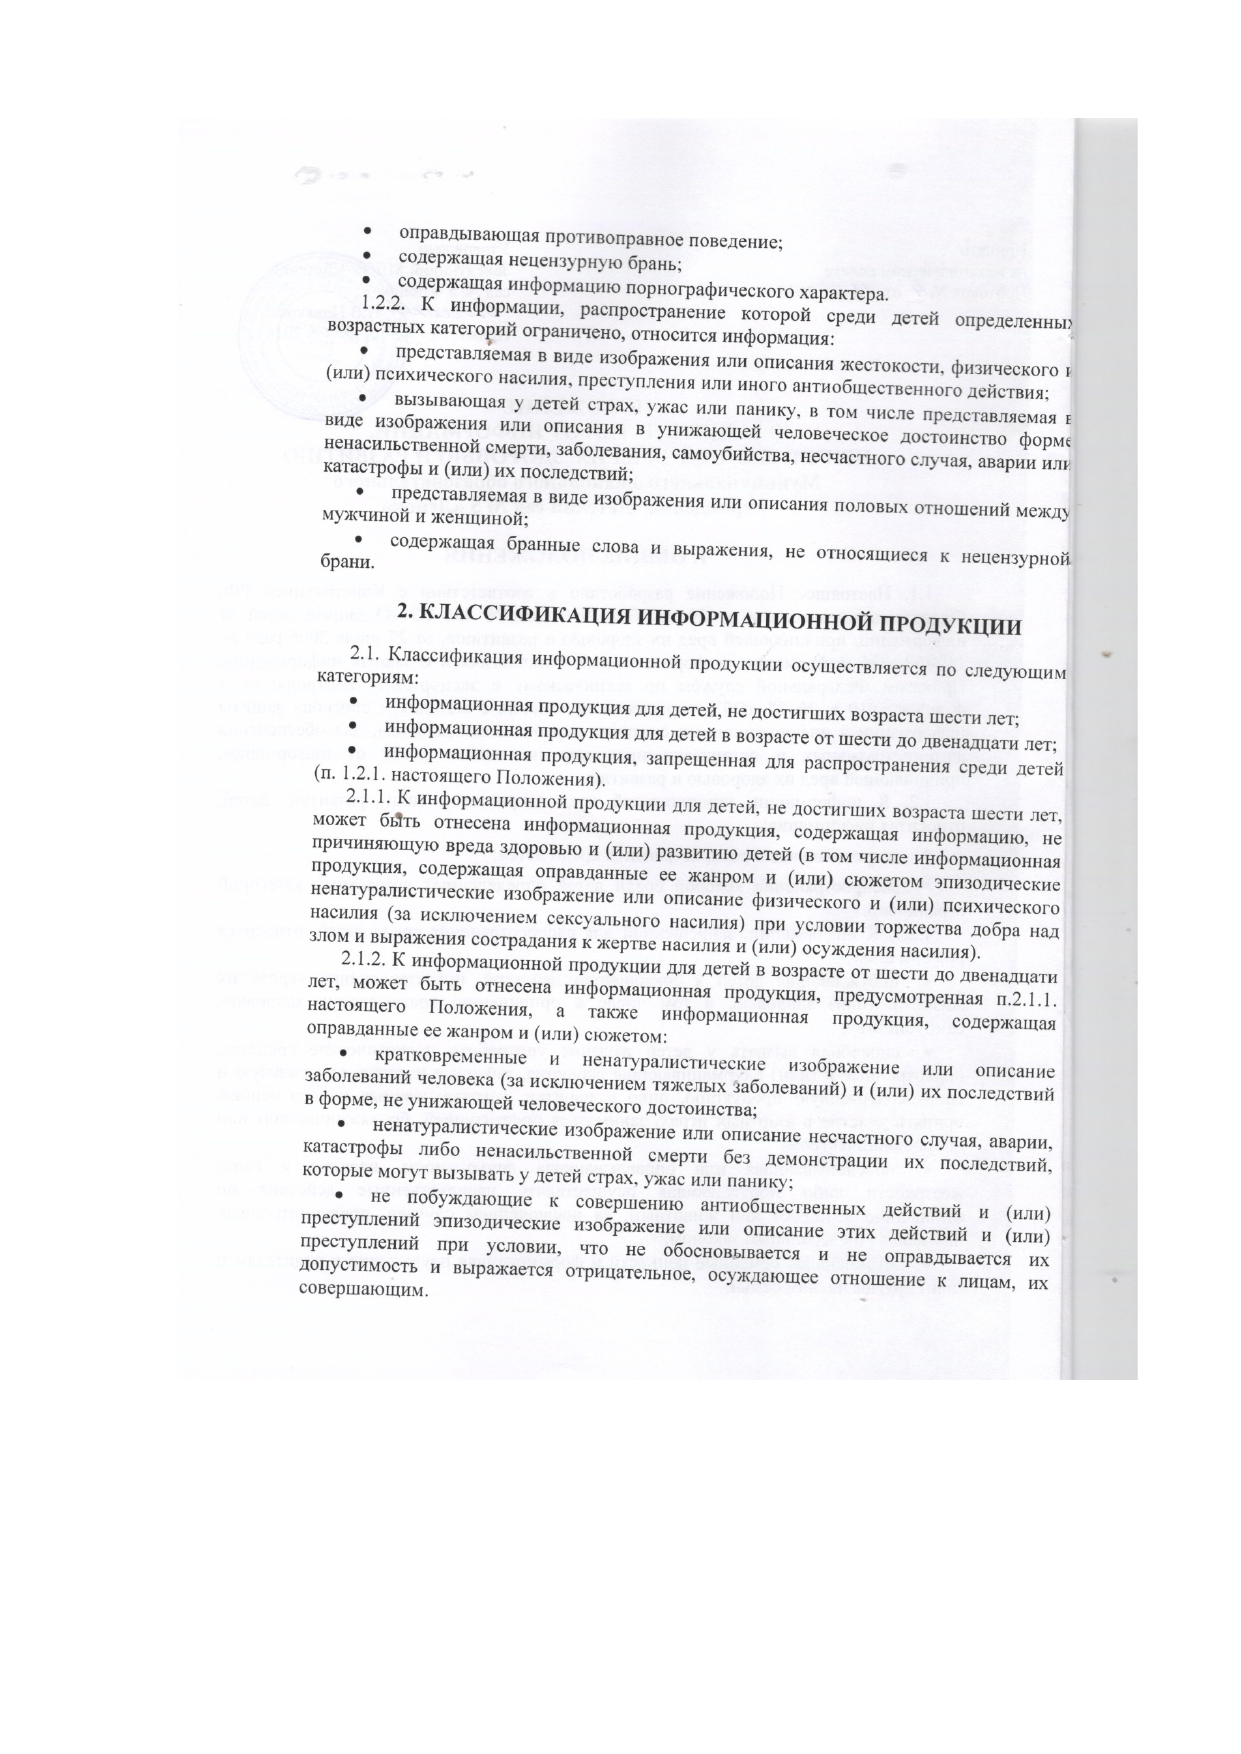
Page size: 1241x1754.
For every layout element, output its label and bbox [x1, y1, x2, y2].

picture [177, 118, 1152, 1380]
